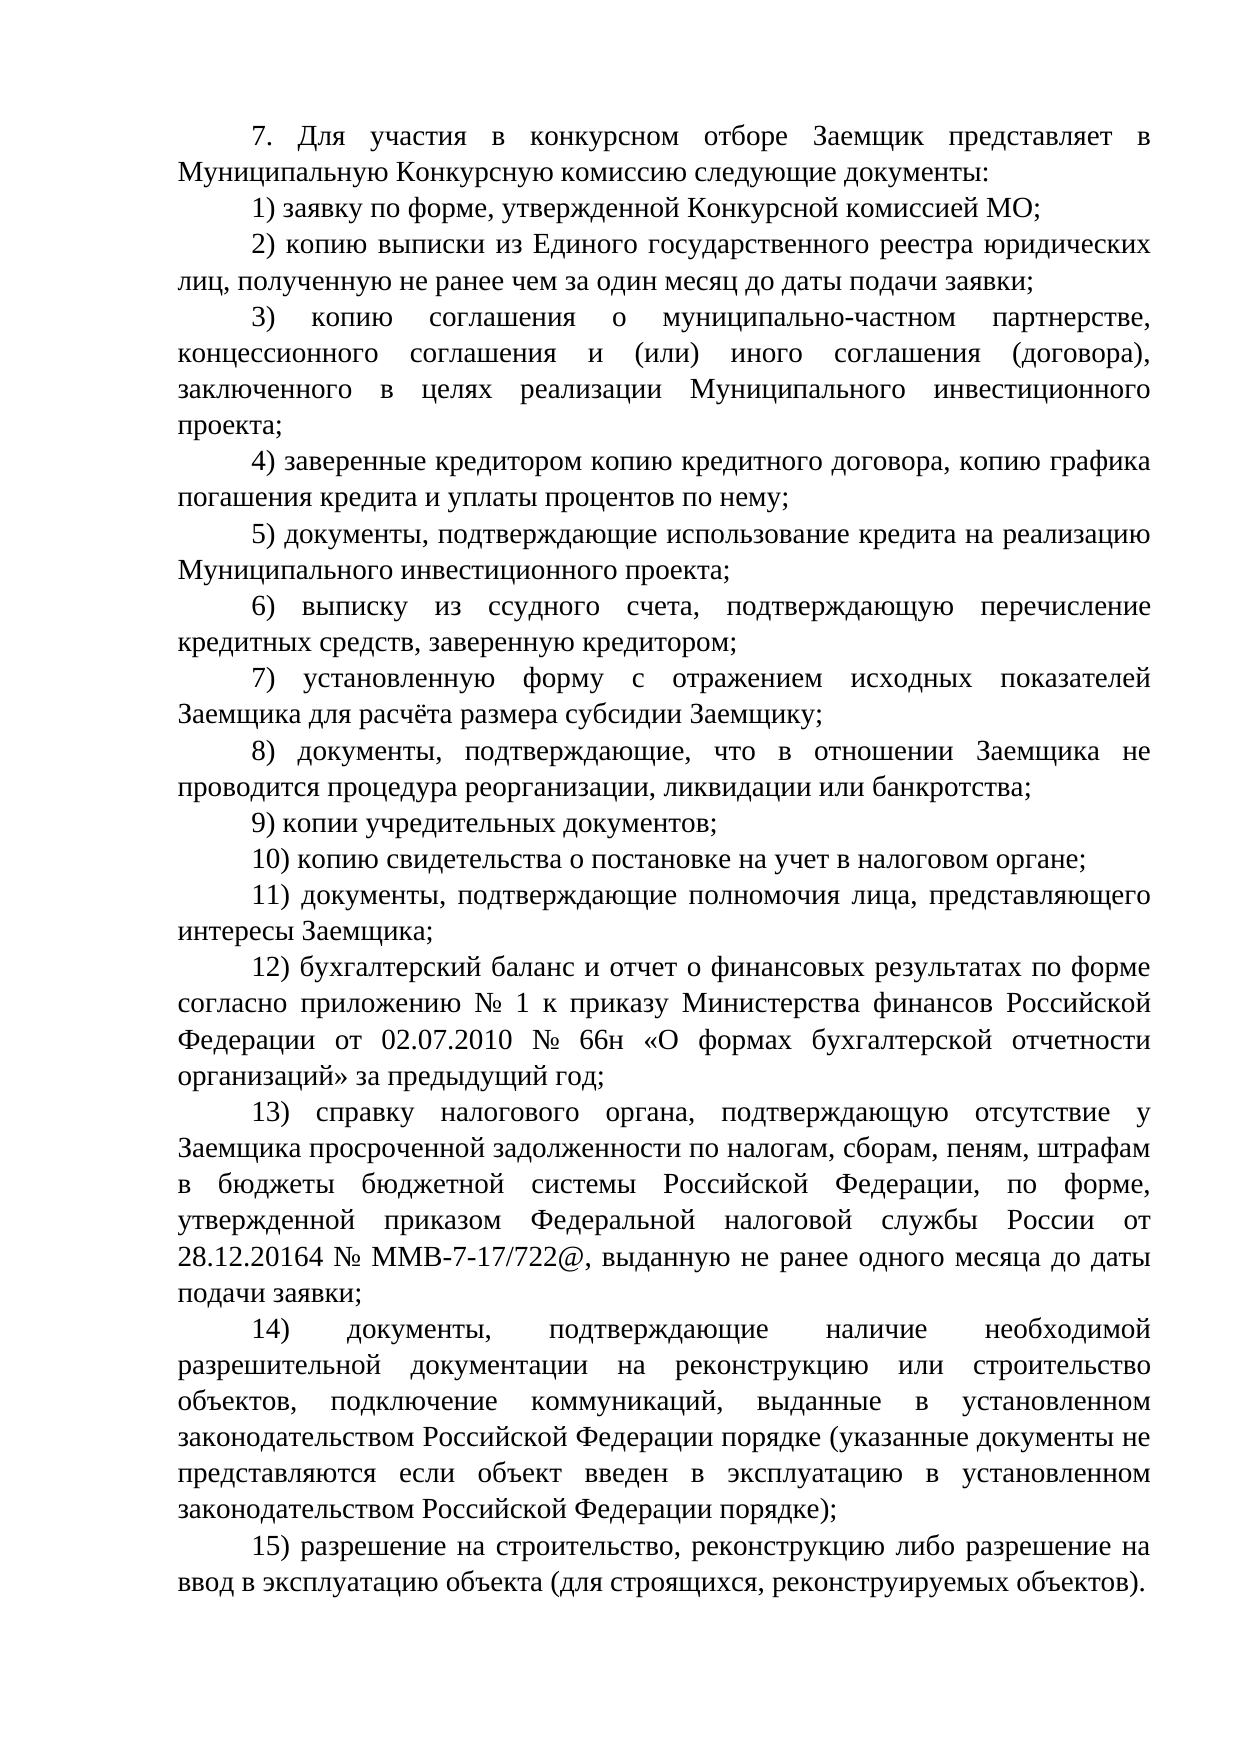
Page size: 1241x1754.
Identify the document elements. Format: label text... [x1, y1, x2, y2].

text 12) бухгалтерский баланс и отчет о финансовых результатах по форме согласно приложению № 1 к приказу Министерства финансов Российской Федерации от 02.07.2010 № 66н «О формах бухгалтерской отчетности организаций» за предыдущий год; [177, 949, 1152, 1091]
text 5) документы, подтверждающие использование кредита на реализацию Муниципального инвестиционного проекта; [177, 516, 1152, 585]
text 14) документы, подтверждающие наличие необходимой разрешительной документации на реконструкцию или строительство объектов, подключение коммуникаций, выданные в установленном законодательством Российской Федерации порядке (указанные документы не представляются если объект введен в эксплуатацию в установленном законодательством Российской Федерации порядке); [177, 1311, 1152, 1525]
text 8) документы, подтверждающие, что в отношении Заемщика не проводится процедура реорганизации, ликвидации или банкротства; [177, 733, 1152, 802]
text 2) копию выписки из Единого государственного реестра юридических лиц, полученную не ранее чем за один месяц до даты подачи заявки; [177, 227, 1152, 296]
text 15) разрешение на строительство, реконструкцию либо разрешение на ввод в эксплуатацию объекта (для строящихся, реконструируемых объектов). [177, 1528, 1152, 1597]
text 7) установленную форму с отражением исходных показателей Заемщика для расчёта размера субсидии Заемщику; [177, 660, 1152, 730]
text 11) документы, подтверждающие полномочия лица, представляющего интересы Заемщика; [177, 877, 1152, 947]
text 4) заверенные кредитором копию кредитного договора, копию графика погашения кредита и уплаты процентов по нему; [177, 443, 1152, 513]
text 1) заявку по форме, утвержденной Конкурсной комиссией МО; [177, 190, 1152, 224]
text 13) справку налогового органа, подтверждающую отсутствие у Заемщика просроченной задолженности по налогам, сборам, пеням, штрафам в бюджеты бюджетной системы Российской Федерации, по форме, утвержденной приказом Федеральной налоговой службы России от 28.12.20164 № ММВ-7-17/722@, выданную не ранее одного месяца до даты подачи заявки; [177, 1094, 1152, 1308]
text 6) выписку из ссудного счета, подтверждающую перечисление кредитных средств, заверенную кредитором; [177, 588, 1152, 658]
text 9) копии учредительных документов; [177, 805, 1152, 838]
text 3) копию соглашения о муниципально-частном партнерстве, концессионного соглашения и (или) иного соглашения (договора), заключенного в целях реализации Муниципального инвестиционного проекта; [177, 299, 1152, 441]
text 7. Для участия в конкурсном отборе Заемщик представляет в Муниципальную Конкурсную комиссию следующие документы: [177, 118, 1152, 188]
text 10) копию свидетельства о постановке на учет в налоговом органе; [177, 841, 1152, 874]
